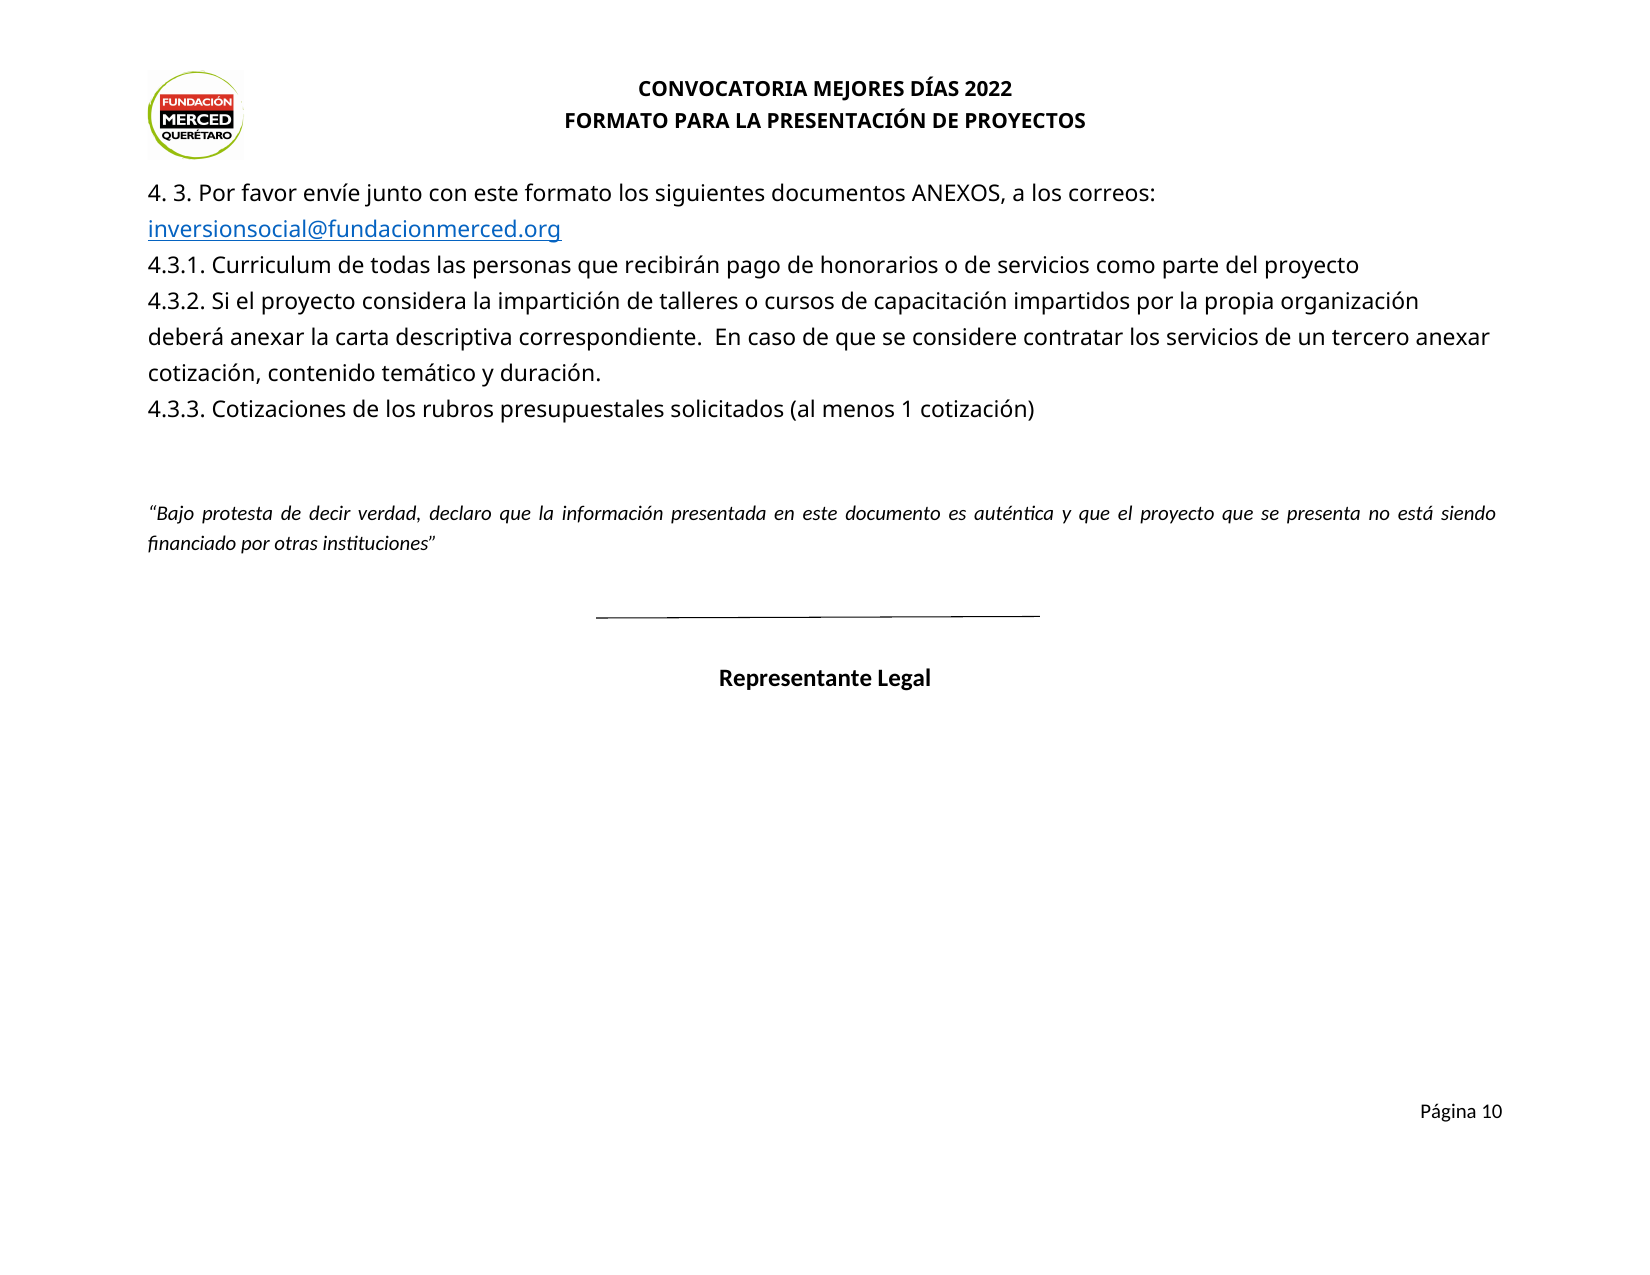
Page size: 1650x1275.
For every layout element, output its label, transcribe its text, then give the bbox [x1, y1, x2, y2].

list 4. 3. Por favor envíe junto con este formato los siguientes documentos ANEXOS, a los correos: inversionsocial@fundacionmerced.org [148, 177, 1502, 244]
list 4.3.3. Cotizaciones de los rubros presupuestales solicitados (al menos 1 cotización) [148, 393, 1502, 424]
text Representante Legal [148, 662, 1502, 693]
list 4.3.2. Si el proyecto considera la impartición de talleres o cursos de capacitación impartidos por la propia organización deberá anexar la carta descriptiva correspondiente. En caso de que se considere contratar los servicios de un tercero anexar cotización, contenido temático y duración. [148, 285, 1502, 388]
list 4.3.1. Curriculum de todas las personas que recibirán pago de honorarios o de servicios como parte del proyecto [148, 249, 1502, 280]
list “Bajo protesta de decir verdad, declaro que la información presentada en este documento es auténtica y que el proyecto que se presenta no está siendo financiado por otras instituciones” [148, 501, 1502, 555]
picture [147, 70, 245, 160]
